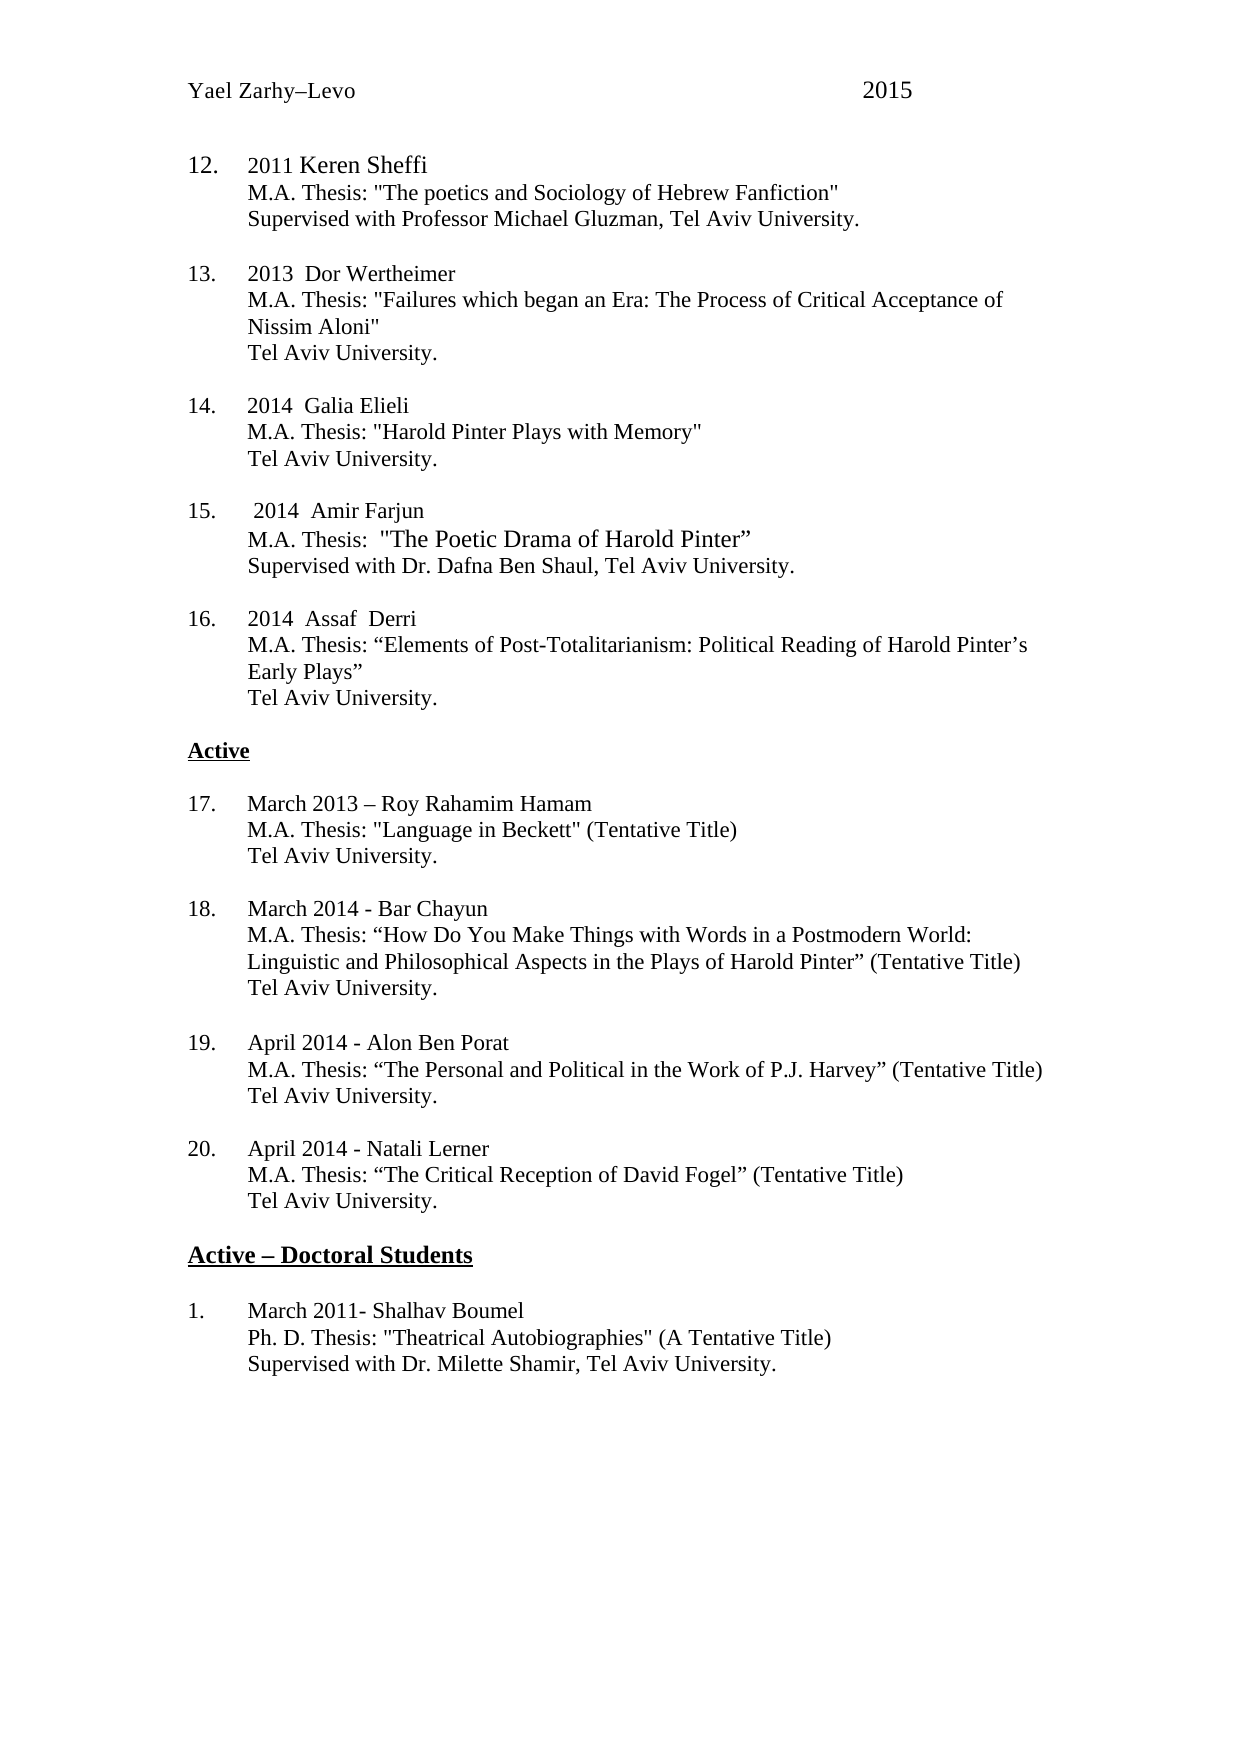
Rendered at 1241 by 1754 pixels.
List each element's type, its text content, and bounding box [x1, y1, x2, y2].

text Supervised with Professor Michael Gluzman, Tel Aviv University. [187, 205, 1053, 231]
text Tel Aviv University. [187, 339, 1053, 366]
text Tel Aviv University. [187, 1187, 1053, 1214]
text M.A. Thesis: “How Do You Make Things with Words in a Postmodern World: Linguistic and Philosophical Aspects in the Plays of Harold Pinter” (Tentative Title) [187, 921, 1053, 974]
text Ph. D. Thesis: "Theatrical Autobiographies" (A Tentative Title) [247, 1324, 1053, 1350]
text 15. 2014 Amir Farjun [187, 497, 1053, 524]
text 19. April 2014 - Alon Ben Porat [187, 1029, 1053, 1056]
text Supervised with Dr. Milette Shamir, Tel Aviv University. [187, 1350, 1053, 1377]
text 12. 2011 Keren Sheffi [187, 150, 1053, 179]
text Tel Aviv University. [187, 974, 1053, 1001]
text M.A. Thesis: "Harold Pinter Plays with Memory" [187, 418, 1053, 445]
text M.A. Thesis: "The poetics and Sociology of Hebrew Fanfiction" [187, 179, 1053, 205]
text M.A. Thesis: “Elements of Post-Totalitarianism: Political Reading of Harold Pinter’s Early Plays” [247, 632, 1053, 684]
text Tel Aviv University. [187, 445, 1053, 471]
text 20. April 2014 - Natali Lerner [187, 1135, 1053, 1161]
text 17. March 2013 – Roy Rahamim Hamam [187, 790, 1053, 816]
text 16. 2014 Assaf Derri [187, 605, 1053, 632]
text Active – Doctoral Students [187, 1240, 1053, 1269]
text 18. March 2014 - Bar Chayun [187, 895, 1053, 921]
text Tel Aviv University. [187, 684, 1053, 711]
text M.A. Thesis: “The Personal and Political in the Work of P.J. Harvey” (Tentative Title) [187, 1056, 1053, 1082]
text Supervised with Dr. Dafna Ben Shaul, Tel Aviv University. [187, 552, 1053, 579]
text Tel Aviv University. [187, 1082, 1053, 1108]
text 1. March 2011- Shalhav Boumel [187, 1298, 1053, 1324]
text M.A. Thesis: "Language in Beckett" (Tentative Title) [187, 816, 1053, 842]
text Active [187, 737, 1053, 763]
text 14. 2014 Galia Elieli [187, 392, 1053, 418]
text M.A. Thesis: "The Poetic Drama of Harold Pinter” [187, 524, 1053, 552]
text M.A. Thesis: “The Critical Reception of David Fogel” (Tentative Title) [187, 1161, 1053, 1187]
text Tel Aviv University. [187, 842, 1053, 869]
text 13. 2013 Dor Wertheimer [187, 260, 1053, 287]
text M.A. Thesis: "Failures which began an Era: The Process of Critical Acceptance of Nissim Aloni" [247, 287, 1053, 339]
